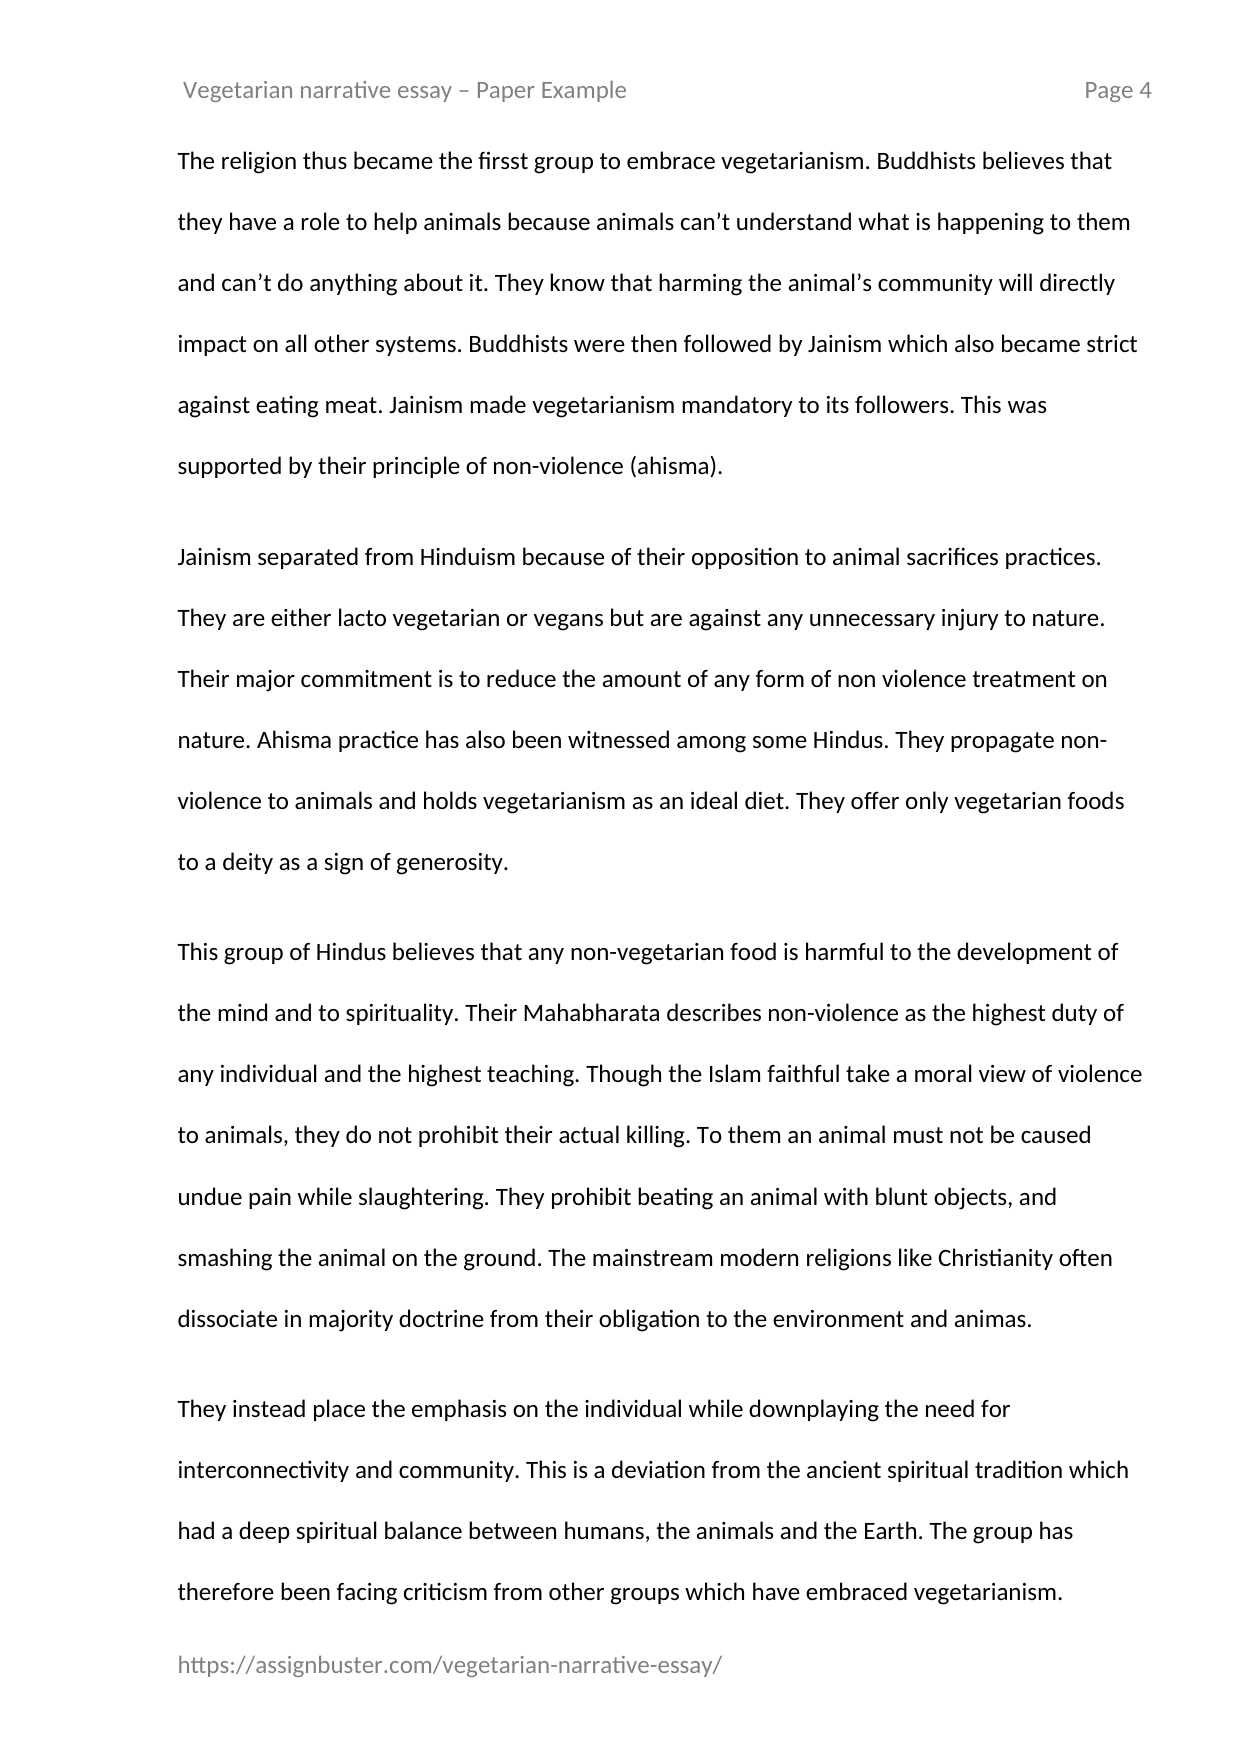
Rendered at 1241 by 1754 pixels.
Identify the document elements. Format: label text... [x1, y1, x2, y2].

text They instead place the emphasis on the individual while downplaying the need for interconnectivity and community. This is a deviation from the ancient spiritual tradition which had a deep spiritual balance between humans, the animals and the Earth. The group has therefore been facing criticism from other groups which have embraced vegetarianism. [177, 1393, 1152, 1607]
text Jainism separated from Hinduism because of their opposition to animal sacrifices practices. They are either lacto vegetarian or vegans but are against any unnecessary injury to nature. Their major commitment is to reduce the amount of any form of non violence treatment on nature. Ahisma practice has also been witnessed among some Hindus. They propagate non-violence to animals and holds vegetarianism as an ideal diet. They offer only vegetarian foods to a deity as a sign of generosity. [177, 541, 1152, 876]
text This group of Hindus believes that any non-vegetarian food is harmful to the development of the mind and to spirituality. Their Mahabharata describes non-violence as the highest duty of any individual and the highest teaching. Though the Islam faithful take a moral view of violence to animals, they do not prohibit their actual killing. To them an animal must not be caused undue pain while slaughtering. They prohibit beating an animal with blunt objects, and smashing the animal on the ground. The mainstream modern religions like Christianity often dissociate in majority doctrine from their obligation to the environment and animas. [177, 936, 1152, 1333]
text The religion thus became the firsst group to embrace vegetarianism. Buddhists believes that they have a role to help animals because animals can’t understand what is happening to them and can’t do anything about it. They know that harming the animal’s community will directly impact on all other systems. Buddhists were then followed by Jainism which also became strict against eating meat. Jainism made vegetarianism mandatory to its followers. This was supported by their principle of non-violence (ahisma). [177, 145, 1152, 481]
